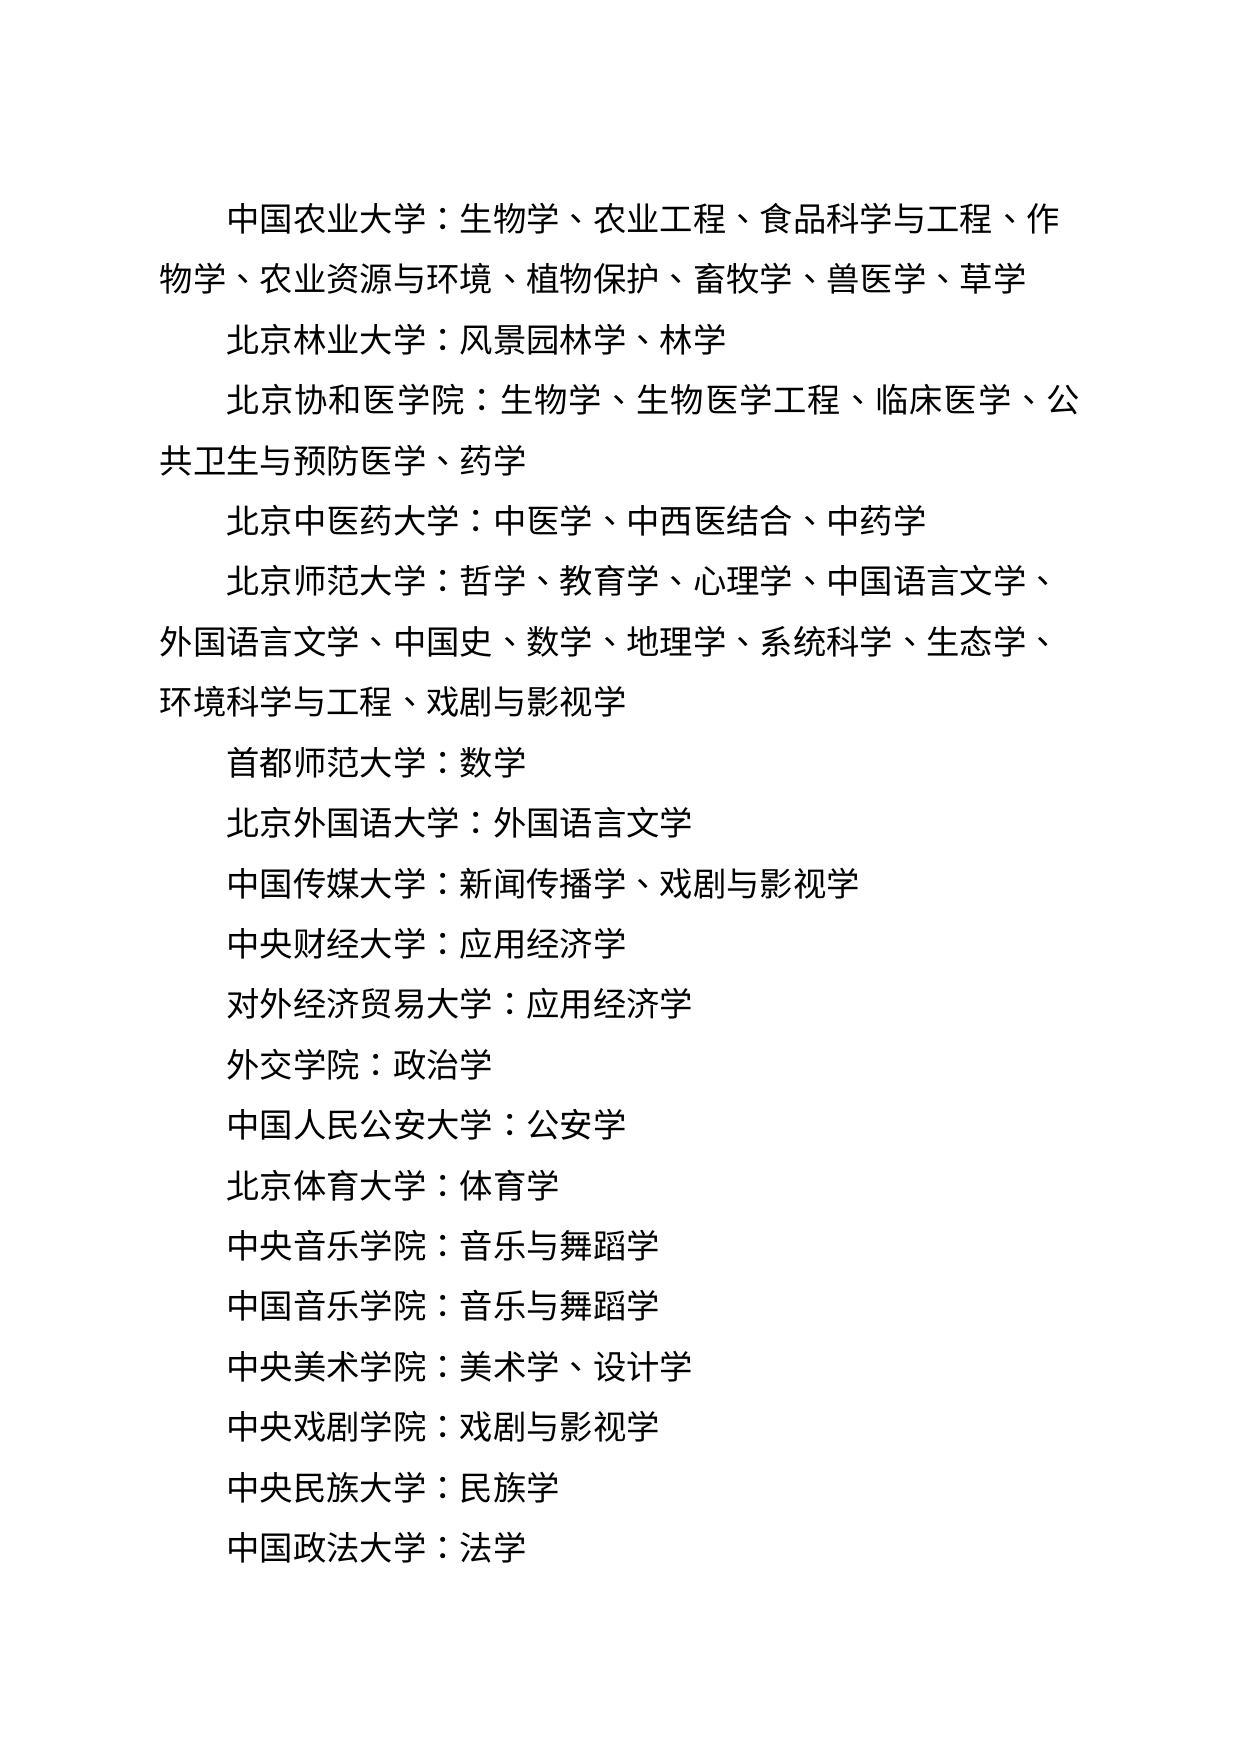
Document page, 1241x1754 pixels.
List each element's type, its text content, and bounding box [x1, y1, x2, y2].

text 北京外国语大学：外国语言文学 [159, 787, 1081, 848]
text 北京体育大学：体育学 [159, 1150, 1081, 1210]
text 首都师范大学：数学 [159, 727, 1081, 787]
text 外交学院：政治学 [159, 1029, 1081, 1089]
text 中国传媒大学：新闻传播学、戏剧与影视学 [159, 848, 1081, 908]
text 中央民族大学：民族学 [159, 1452, 1081, 1512]
text 中央戏剧学院：戏剧与影视学 [159, 1391, 1081, 1452]
text 中国农业大学：生物学、农业工程、食品科学与工程、作物学、农业资源与环境、植物保护、畜牧学、兽医学、草学 [159, 183, 1081, 304]
text 北京中医药大学：中医学、中西医结合、中药学 [159, 485, 1081, 546]
text 中国政法大学：法学 [159, 1512, 1081, 1573]
text 中国音乐学院：音乐与舞蹈学 [159, 1271, 1081, 1331]
text 对外经济贸易大学：应用经济学 [159, 968, 1081, 1029]
text 中央音乐学院：音乐与舞蹈学 [159, 1210, 1081, 1271]
text 中国人民公安大学：公安学 [159, 1089, 1081, 1150]
text 中央美术学院：美术学、设计学 [159, 1331, 1081, 1391]
text 北京协和医学院：生物学、生物医学工程、临床医学、公共卫生与预防医学、药学 [159, 364, 1081, 485]
text 北京师范大学：哲学、教育学、心理学、中国语言文学、外国语言文学、中国史、数学、地理学、系统科学、生态学、环境科学与工程、戏剧与影视学 [159, 546, 1081, 727]
text 中央财经大学：应用经济学 [159, 908, 1081, 968]
text 北京林业大学：风景园林学、林学 [159, 304, 1081, 364]
